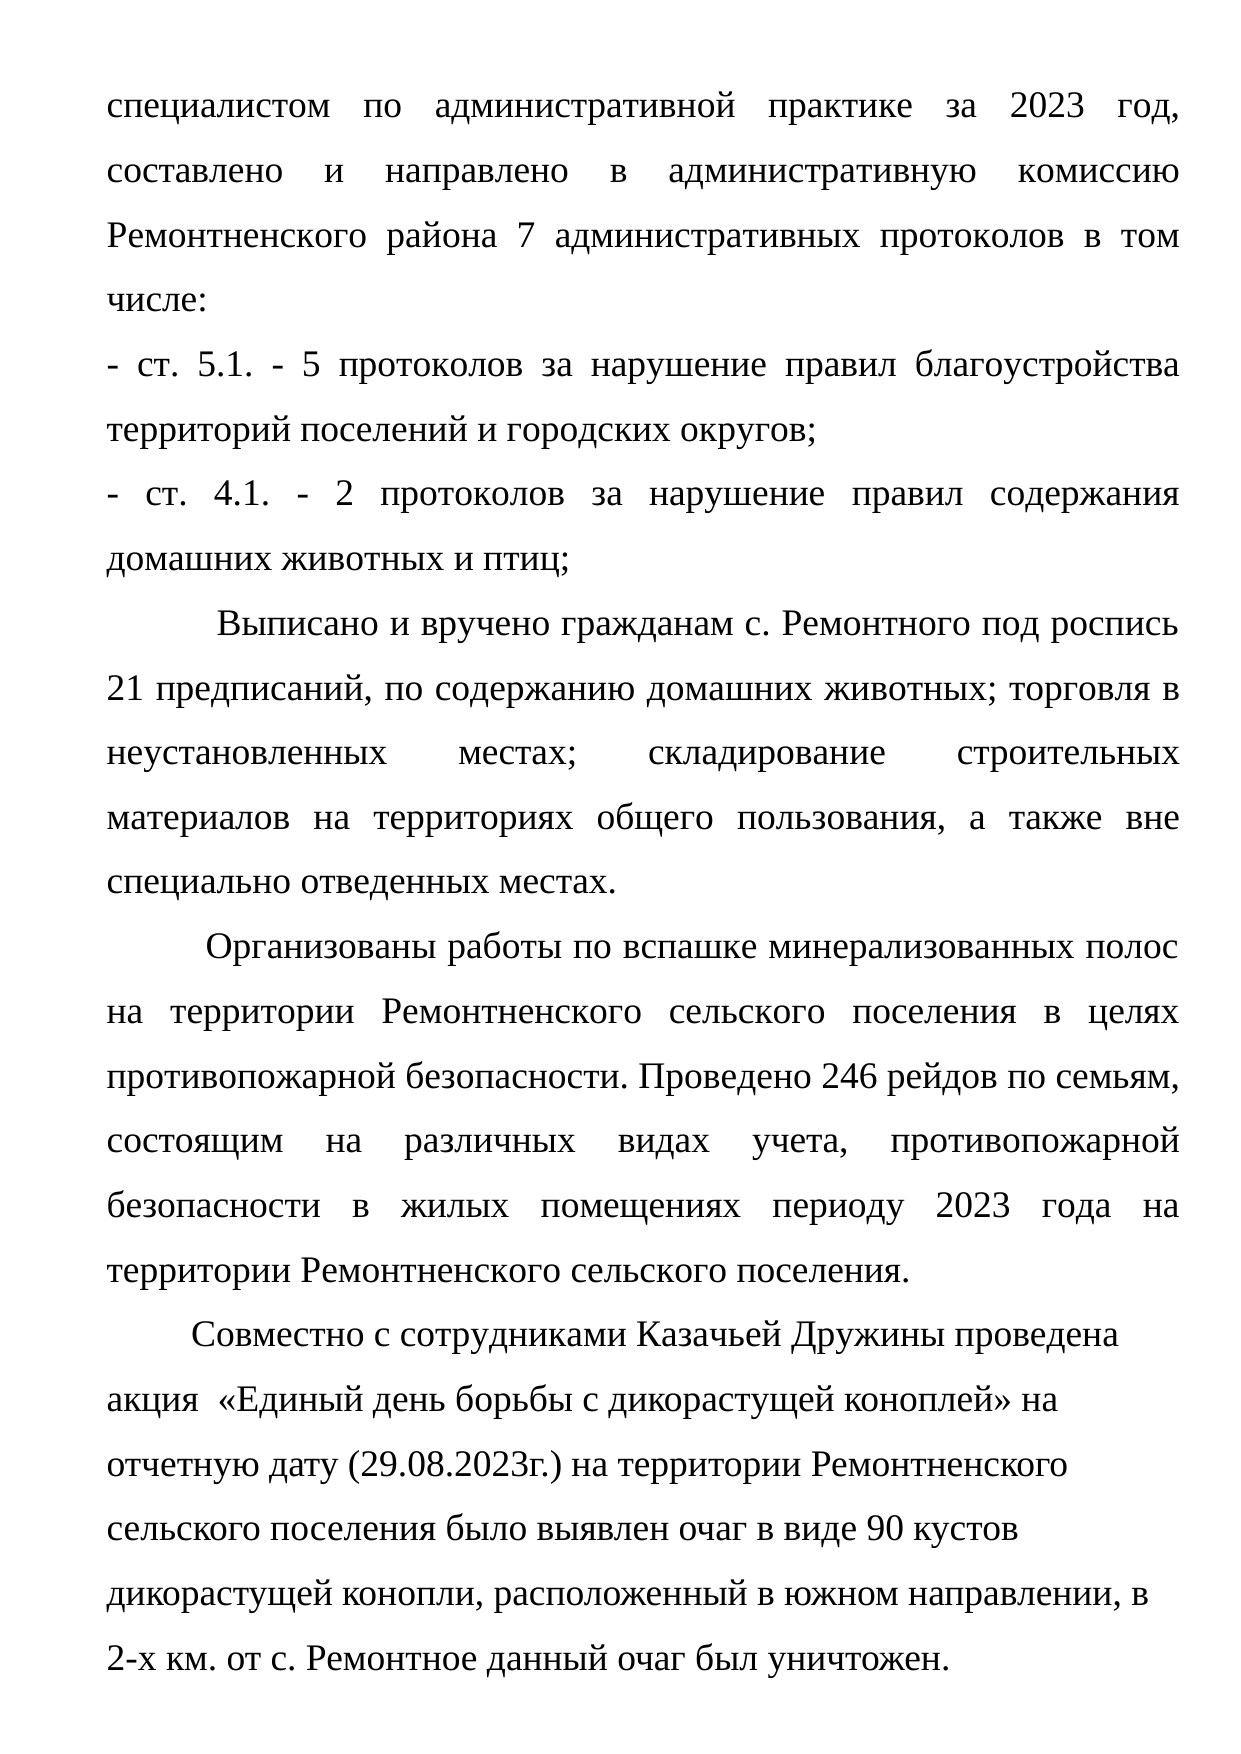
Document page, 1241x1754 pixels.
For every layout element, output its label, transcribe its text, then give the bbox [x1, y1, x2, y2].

text - ст. 5.1. - 5 протоколов за нарушение правил благоустройства территорий поселений и городских округов; [106, 341, 1181, 449]
text - ст. 4.1. - 2 протоколов за нарушение правил содержания домашних животных и птиц; [106, 471, 1181, 579]
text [106, 83, 1181, 320]
text Организованы работы по вспашке минерализованных полос на территории Ремонтненского сельского поселения в целях противопожарной безопасности. Проведено 246 рейдов по семьям, состоящим на различных видах учета, противопожарной безопасности в жилых помещениях периоду 2023 года на территории Ремонтненского сельского поселения. [106, 924, 1181, 1290]
text Выписано и вручено гражданам с. Ремонтного под роспись 21 предписаний, по содержанию домашних животных; торговля в неустановленных местах; складирование строительных материалов на территориях общего пользования, а также вне специально отведенных местах. [106, 600, 1181, 902]
text Совместно с сотрудниками Казачьей Дружины проведена акция «Единый день борьбы с дикорастущей коноплей» на отчетную дату (29.08.2023г.) на территории Ремонтненского сельского поселения было выявлен очаг в виде 90 кустов дикорастущей конопли, расположенный в южном направлении, в 2-х км. от с. Ремонтное данный очаг был уничтожен. [106, 1312, 1181, 1678]
